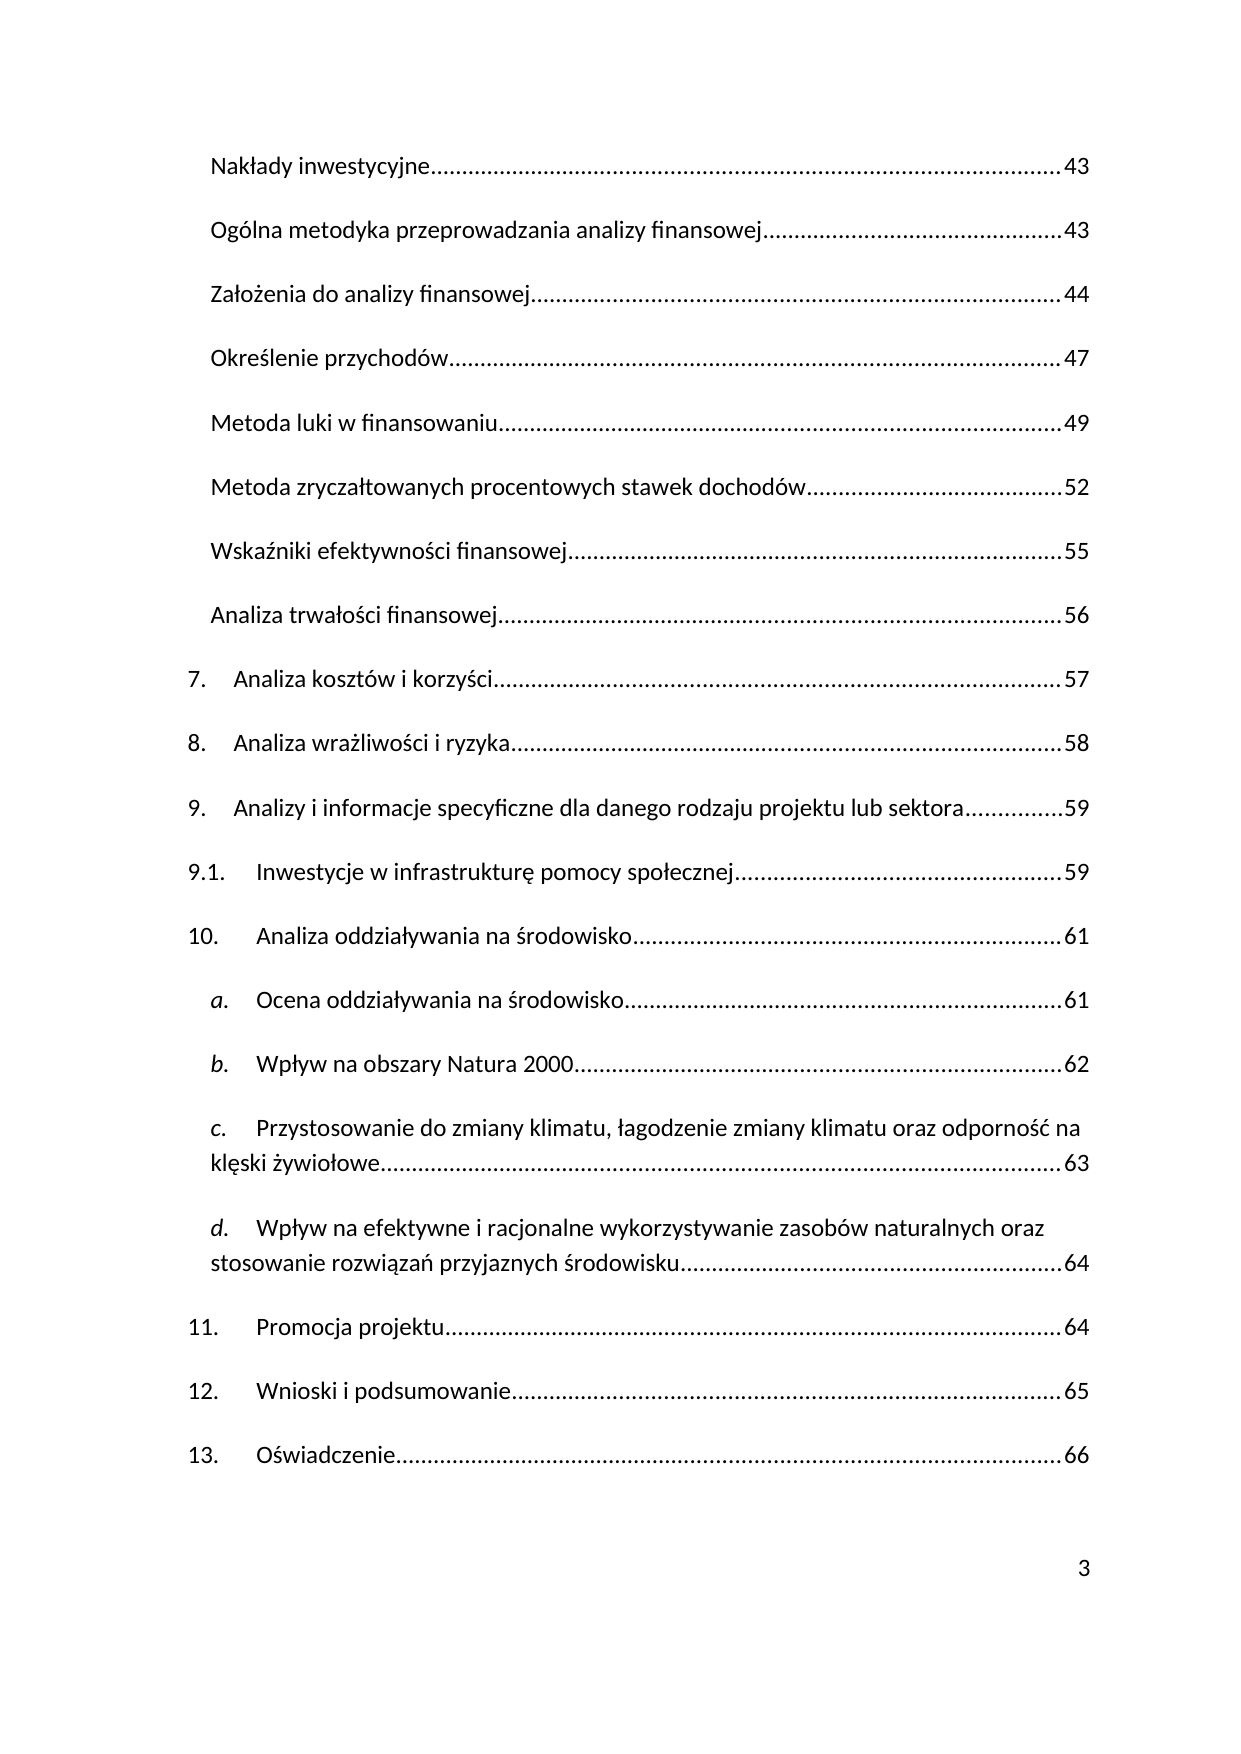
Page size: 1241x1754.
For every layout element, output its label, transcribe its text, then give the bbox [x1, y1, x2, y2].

text 11. Promocja projektu 64 [187, 1311, 1090, 1341]
text 9.1. Inwestycje w infrastrukturę pomocy społecznej 59 [187, 856, 1090, 886]
text Założenia do analizy finansowej 44 [210, 278, 1090, 309]
text 7. Analiza kosztów i korzyści 57 [187, 663, 1090, 694]
text 12. Wnioski i podsumowanie 65 [187, 1375, 1090, 1406]
text Metoda zryczałtowanych procentowych stawek dochodów 52 [210, 471, 1090, 501]
text 13. Oświadczenie 66 [187, 1439, 1090, 1470]
text 9. Analizy i informacje specyficzne dla danego rodzaju projektu lub sektora 59 [187, 792, 1090, 822]
text Analiza trwałości finansowej 56 [210, 599, 1090, 630]
text b. Wpływ na obszary Natura 2000 62 [210, 1048, 1090, 1079]
text c. Przystosowanie do zmiany klimatu, łagodzenie zmiany klimatu oraz odporność na klęski żywiołowe 63 [210, 1112, 1090, 1178]
text a. Ocena oddziaływania na środowisko 61 [210, 984, 1090, 1015]
text Metoda luki w finansowaniu 49 [210, 407, 1090, 437]
text d. Wpływ na efektywne i racjonalne wykorzystywanie zasobów naturalnych oraz stosowanie rozwiązań przyjaznych środowisku 64 [210, 1212, 1090, 1277]
text Określenie przychodów 47 [210, 342, 1090, 373]
text Wskaźniki efektywności finansowej 55 [210, 535, 1090, 566]
text Ogólna metodyka przeprowadzania analizy finansowej 43 [210, 214, 1090, 245]
text 10. Analiza oddziaływania na środowisko 61 [187, 920, 1090, 951]
text Nakłady inwestycyjne 43 [210, 150, 1090, 181]
text 8. Analiza wrażliwości i ryzyka 58 [187, 727, 1090, 758]
